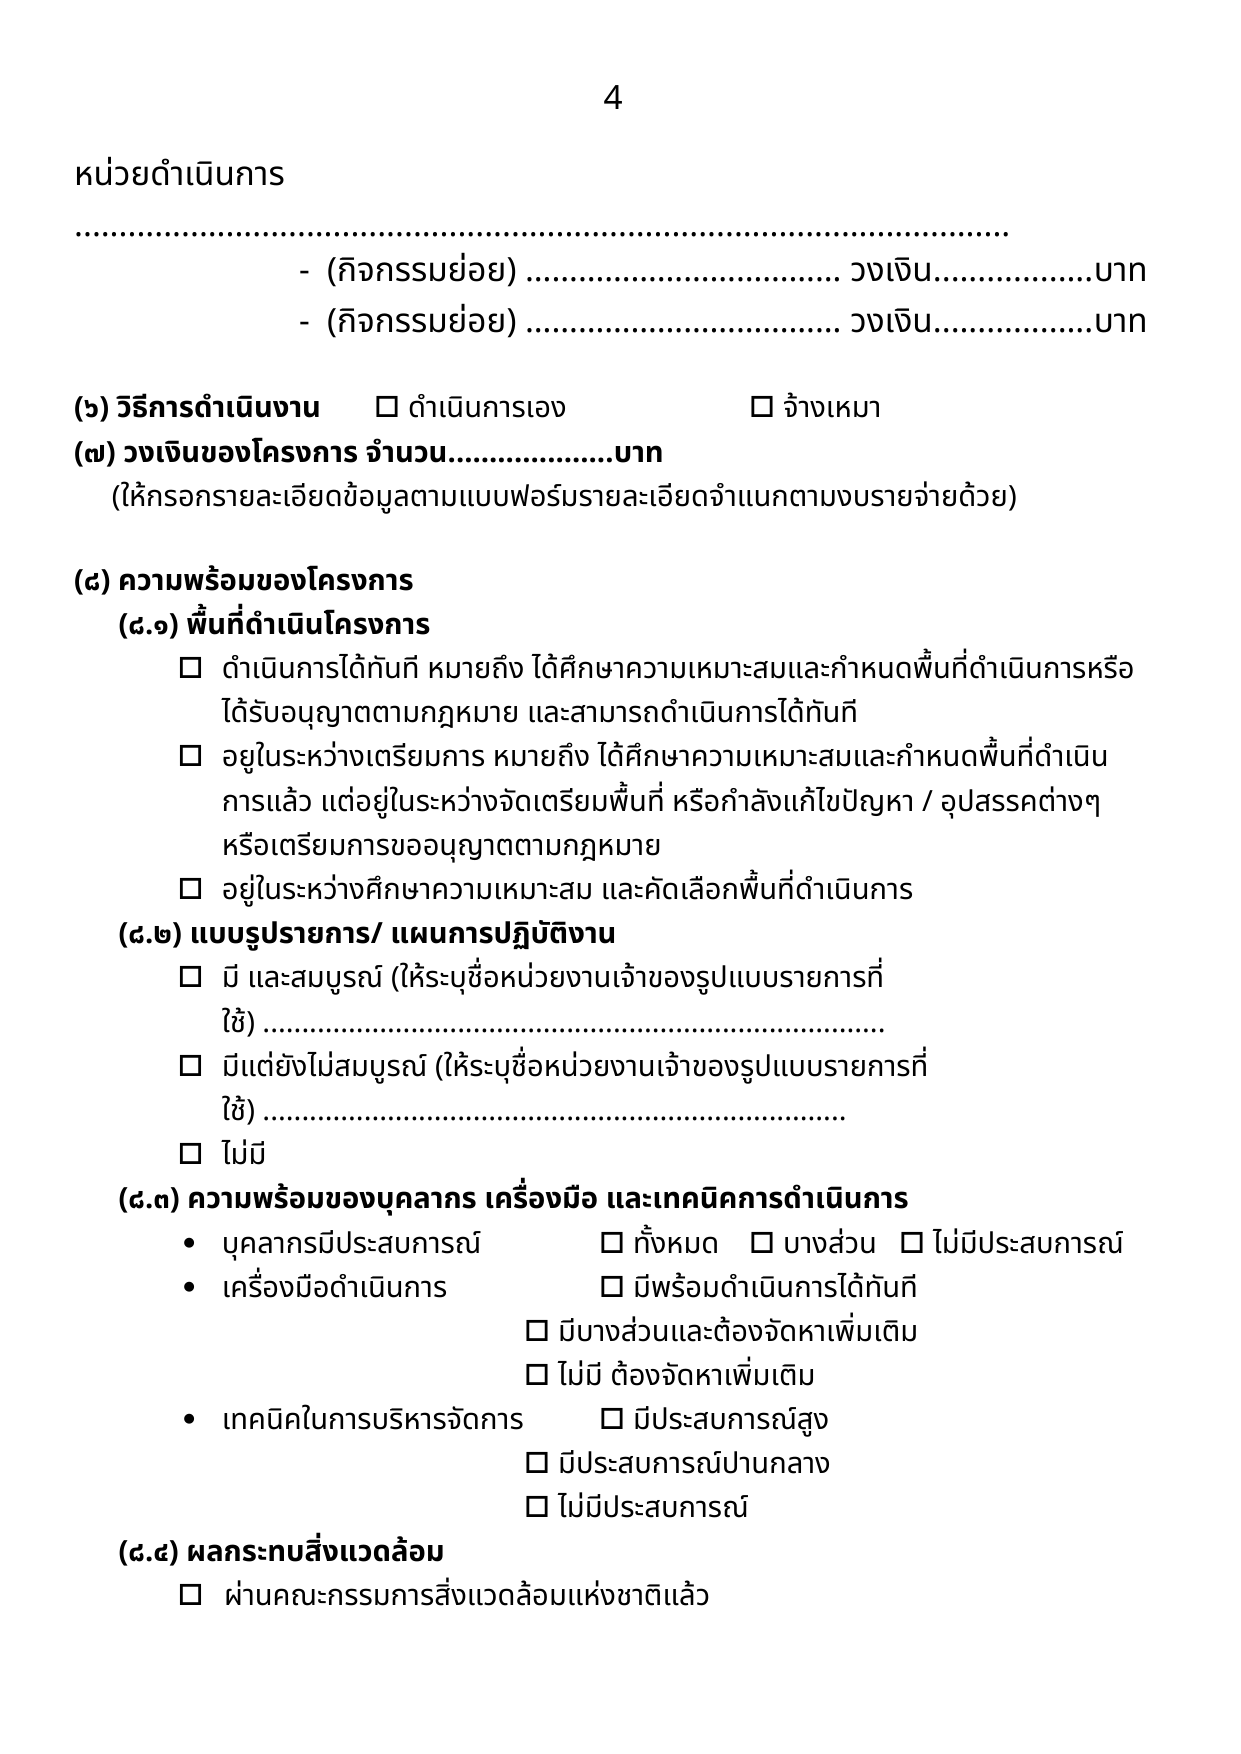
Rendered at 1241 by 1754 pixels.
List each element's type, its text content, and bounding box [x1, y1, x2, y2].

list บุคลากรมีประสบการณ์ ทั้งหมด บางส่วน ไม่มีประสบการณ์ [184, 1222, 1152, 1266]
list ไม่มีประสบการณ์ [449, 1486, 1152, 1531]
text (ให้กรอกรายละเอียดข้อมูลตามแบบฟอร์มรายละเอียดจำแนกตามงบรายจ่ายด้วย) [74, 475, 1152, 519]
text มีแต่ยังไม่สมบูรณ์ (ให้ระบุชื่อหน่วยงานเจ้าของรูปแบบรายการที่ใช้) ........................................................................... [177, 1045, 1152, 1134]
text - (กิจกรรมย่อย) ……………………………… วงเงิน..................บาท [74, 296, 1152, 347]
text (๘.๓) ความพร้อมของบุคลากร เครื่องมือ และเทคนิคการดำเนินการ [118, 1178, 1152, 1222]
text (๘.๔) ผลกระทบสิ่งแวดล้อม [118, 1531, 1152, 1575]
list ไม่มี ต้องจัดหาเพิ่มเติม [524, 1354, 1152, 1398]
text อยู่ในระหว่างศึกษาความเหมาะสม และคัดเลือกพื้นที่ดำเนินการ [177, 868, 1152, 912]
list เทคนิคในการบริหารจัดการ มีประสบการณ์สูง [184, 1398, 1152, 1442]
text ไม่มี [177, 1134, 1152, 1178]
text มี และสมบูรณ์ (ให้ระบุชื่อหน่วยงานเจ้าของรูปแบบรายการที่ใช้) ................................................................................ [177, 957, 1152, 1045]
text (๘) ความพร้อมของโครงการ [74, 559, 1152, 603]
text (๘.๑) พื้นที่ดำเนินโครงการ [118, 603, 1152, 648]
text ผ่านคณะกรรมการสิ่งแวดล้อมแห่งชาติแล้ว [177, 1575, 1152, 1619]
text หน่วยดำเนินการ ......................................................................................................... [74, 150, 1152, 246]
list เครื่องมือดำเนินการ มีพร้อมดำเนินการได้ทันที [184, 1266, 1152, 1310]
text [74, 246, 1152, 296]
text ดำเนินการได้ทันที หมายถึง ได้ศึกษาความเหมาะสมและกำหนดพื้นที่ดำเนินการหรือได้รับอนุญาตตามกฎหมาย และสามารถดำเนินการได้ทันที [177, 648, 1152, 736]
list มีประสบการณ์ปานกลาง [449, 1442, 1152, 1486]
text (๗) วงเงินของโครงการ จำนวน....................บาท [74, 431, 1152, 475]
list มีบางส่วนและต้องจัดหาเพิ่มเติม [524, 1310, 1152, 1354]
text (๘.๒) แบบรูปรายการ/ แผนการปฏิบัติงาน [118, 912, 1152, 957]
text อยูในระหว่างเตรียมการ หมายถึง ได้ศึกษาความเหมาะสมและกำหนดพื้นที่ดำเนินการแล้ว แต่อยู่ในระหว่างจัดเตรียมพื้นที่ หรือกำลังแก้ไขปัญหา / อุปสรรคต่างๆ หรือเตรียมการขออนุญาตตามกฎหมาย [177, 736, 1152, 868]
text (๖) วิธีการดำเนินงาน ดำเนินการเอง จ้างเหมา [74, 387, 1152, 431]
